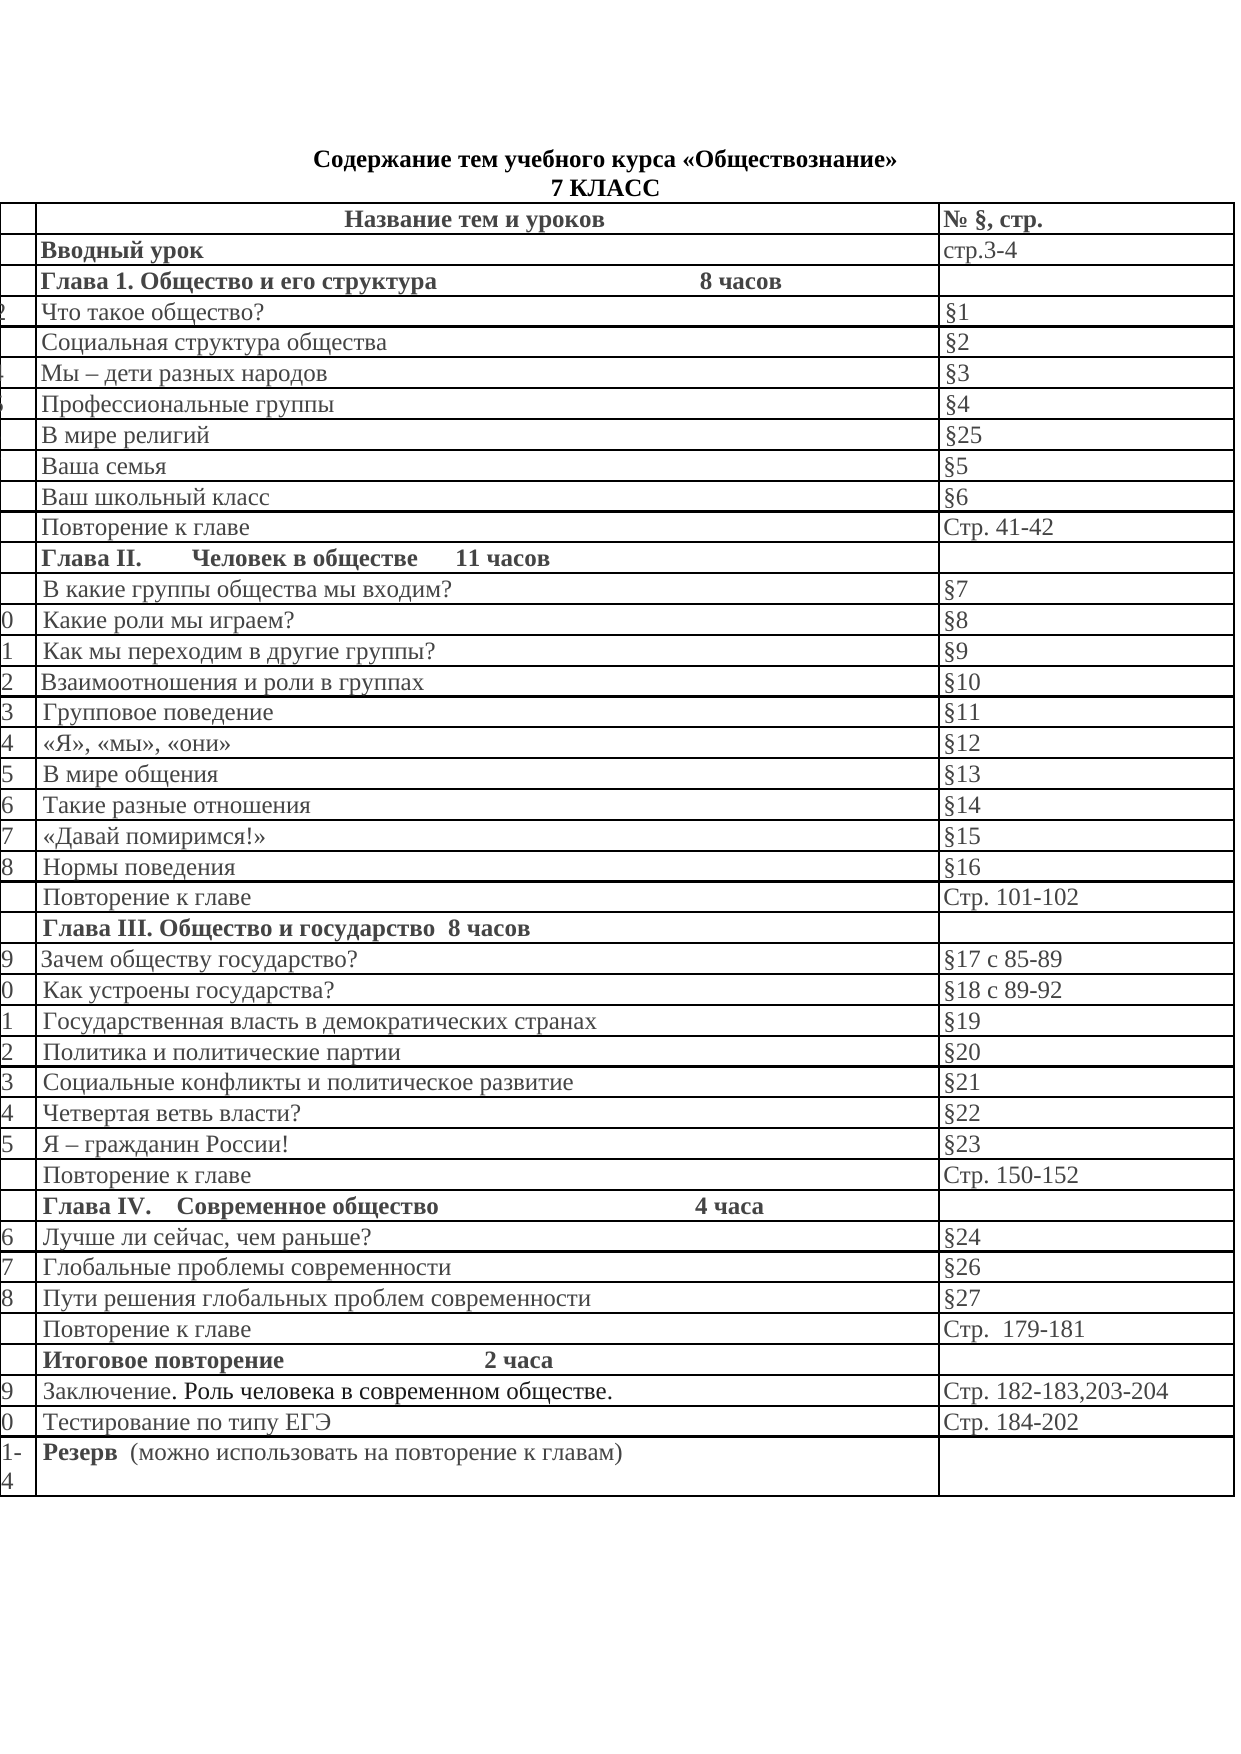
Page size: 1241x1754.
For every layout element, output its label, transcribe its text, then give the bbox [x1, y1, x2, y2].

table_cell [940, 543, 1233, 572]
table_cell §17 с 85-89 [940, 944, 1233, 973]
table_cell Стр. 179-181 [940, 1314, 1233, 1343]
table_cell §11 [940, 698, 1233, 726]
table_cell Глава III. Общество и государство 8 часов [37, 913, 938, 942]
table_cell Стр. 41-42 [940, 513, 1233, 541]
table_cell §10 [940, 667, 1233, 695]
table_cell Стр. 101-102 [940, 883, 1233, 911]
table_cell §1 [940, 297, 1233, 325]
table_cell 16 [1, 790, 35, 819]
table_cell Профессиональные группы [37, 389, 938, 418]
table_cell 2 [1, 297, 35, 325]
table_cell [1, 266, 35, 294]
table_cell Глава 1. Общество и его структура 8 часов [37, 266, 938, 294]
table_cell [1, 913, 35, 942]
table_cell [1, 1160, 35, 1189]
table_cell Повторение к главе [37, 513, 938, 541]
table_cell 3 [1, 328, 35, 356]
table_cell 20 [1, 975, 35, 1004]
table_header № §, стр. [940, 204, 1233, 233]
text Содержание тем учебного курса «Обществознание» [59, 144, 1152, 173]
table_cell 18 [1, 852, 35, 880]
table_cell 31-34 [1, 1438, 35, 1495]
table_cell §15 [940, 821, 1233, 849]
table_cell §14 [940, 790, 1233, 819]
table_cell 11 [1, 636, 35, 664]
table_cell 22 [1, 1037, 35, 1065]
table_cell 13 [1, 698, 35, 726]
table_cell Какие роли мы играем? [37, 605, 938, 634]
table_cell 30 [1, 1407, 35, 1435]
table_cell [940, 266, 1233, 294]
table_cell «Давай помиримся!» [37, 821, 938, 849]
table_cell Государственная власть в демократических странах [37, 1006, 938, 1034]
table_cell Взаимоотношения и роли в группах [37, 667, 938, 695]
table_header Название тем и уроков [37, 204, 938, 233]
table_cell 23 [1, 1068, 35, 1096]
table_cell 21 [1, 1006, 35, 1034]
table_cell 17 [1, 821, 35, 849]
table_cell Лучше ли сейчас, чем раньше? [37, 1222, 938, 1250]
table_cell В мире общения [37, 759, 938, 788]
table_cell §13 [940, 759, 1233, 788]
table_cell §3 [940, 358, 1233, 387]
table_cell Пути решения глобальных проблем современности [37, 1283, 938, 1312]
table_cell §4 [940, 389, 1233, 418]
table_cell Что такое общество? [37, 297, 938, 325]
table_cell Социальная структура общества [37, 328, 938, 356]
table_cell Как мы переходим в другие группы? [37, 636, 938, 664]
table_cell стр.3-4 [940, 235, 1233, 264]
table_cell §19 [940, 1006, 1233, 1034]
table_cell §21 [940, 1068, 1233, 1096]
table_cell Стр. 184-202 [940, 1407, 1233, 1435]
table_cell Как устроены государства? [37, 975, 938, 1004]
table_header [1, 204, 35, 233]
table_cell Четвертая ветвь власти? [37, 1098, 938, 1127]
table_cell Зачем обществу государство? [37, 944, 938, 973]
table_cell Глава II. Человек в обществе 11 часов [37, 543, 938, 572]
table_cell §7 [940, 574, 1233, 603]
table_cell Повторение к главе [37, 1160, 938, 1189]
table_cell Повторение к главе [37, 1314, 938, 1343]
table_cell §18 с 89-92 [940, 975, 1233, 1004]
table_cell §23 [940, 1129, 1233, 1158]
table_cell §8 [940, 605, 1233, 634]
table_cell [1, 1345, 35, 1374]
table_cell Тестирование по типу ЕГЭ [37, 1407, 938, 1435]
table_cell Мы – дети разных народов [37, 358, 938, 387]
table_cell 4 [1, 358, 35, 387]
table_cell Итоговое повторение 2 часа [37, 1345, 938, 1374]
table_cell [1, 1191, 35, 1219]
table_cell [1, 883, 35, 911]
table_cell §26 [940, 1253, 1233, 1281]
table_cell §16 [940, 852, 1233, 880]
table_cell §22 [940, 1098, 1233, 1127]
table_cell «Я», «мы», «они» [37, 728, 938, 757]
table_cell Стр. 182-183,203-204 [940, 1376, 1233, 1404]
table_cell 12 [1, 667, 35, 695]
table_cell 24 [1, 1098, 35, 1127]
table_cell Ваш школьный класс [37, 482, 938, 510]
table_cell 5 [1, 389, 35, 418]
table_cell Заключение. Роль человека в современном обществе. [37, 1376, 938, 1404]
table_cell §25 [940, 420, 1233, 449]
table_cell Вводный урок [37, 235, 938, 264]
table_cell 10 [1, 605, 35, 634]
table_cell [1, 1314, 35, 1343]
table_cell Стр. 150-152 [940, 1160, 1233, 1189]
table_cell §24 [940, 1222, 1233, 1250]
table_cell Глава IV. Современное общество 4 часа [37, 1191, 938, 1219]
table_cell В какие группы общества мы входим? [37, 574, 938, 603]
table_cell Я – гражданин России! [37, 1129, 938, 1158]
table_cell Резерв (можно использовать на повторение к главам) [37, 1438, 938, 1495]
table_cell 26 [1, 1222, 35, 1250]
table_cell Нормы поведения [37, 852, 938, 880]
table_cell §12 [940, 728, 1233, 757]
table_cell [940, 1345, 1233, 1374]
table_cell §2 [940, 328, 1233, 356]
table_cell §5 [940, 451, 1233, 479]
table_cell 25 [1, 1129, 35, 1158]
text 7 КЛАСС [59, 173, 1152, 202]
table_cell §20 [940, 1037, 1233, 1065]
table_cell 6 [1, 420, 35, 449]
table_cell Такие разные отношения [37, 790, 938, 819]
table_cell §6 [940, 482, 1233, 510]
table_cell [940, 1438, 1233, 1495]
table_cell §27 [940, 1283, 1233, 1312]
table_cell Социальные конфликты и политическое развитие [37, 1068, 938, 1096]
table_cell Групповое поведение [37, 698, 938, 726]
table_cell 28 [1, 1283, 35, 1312]
table_cell [940, 913, 1233, 942]
table_cell 15 [1, 759, 35, 788]
table_cell [1, 513, 35, 541]
table_cell В мире религий [37, 420, 938, 449]
table_cell 7 [1, 451, 35, 479]
table_cell 8 [1, 482, 35, 510]
table_cell Глобальные проблемы современности [37, 1253, 938, 1281]
table_cell 9 [1, 574, 35, 603]
table_cell Ваша семья [37, 451, 938, 479]
table_cell §9 [940, 636, 1233, 664]
table_cell [1, 543, 35, 572]
table_cell 1 [1, 235, 35, 264]
table_cell 27 [1, 1253, 35, 1281]
table_cell Политика и политические партии [37, 1037, 938, 1065]
table_cell 19 [1, 944, 35, 973]
table_cell Повторение к главе [37, 883, 938, 911]
table_cell 14 [1, 728, 35, 757]
table_cell 29 [1, 1376, 35, 1404]
table_cell [940, 1191, 1233, 1219]
